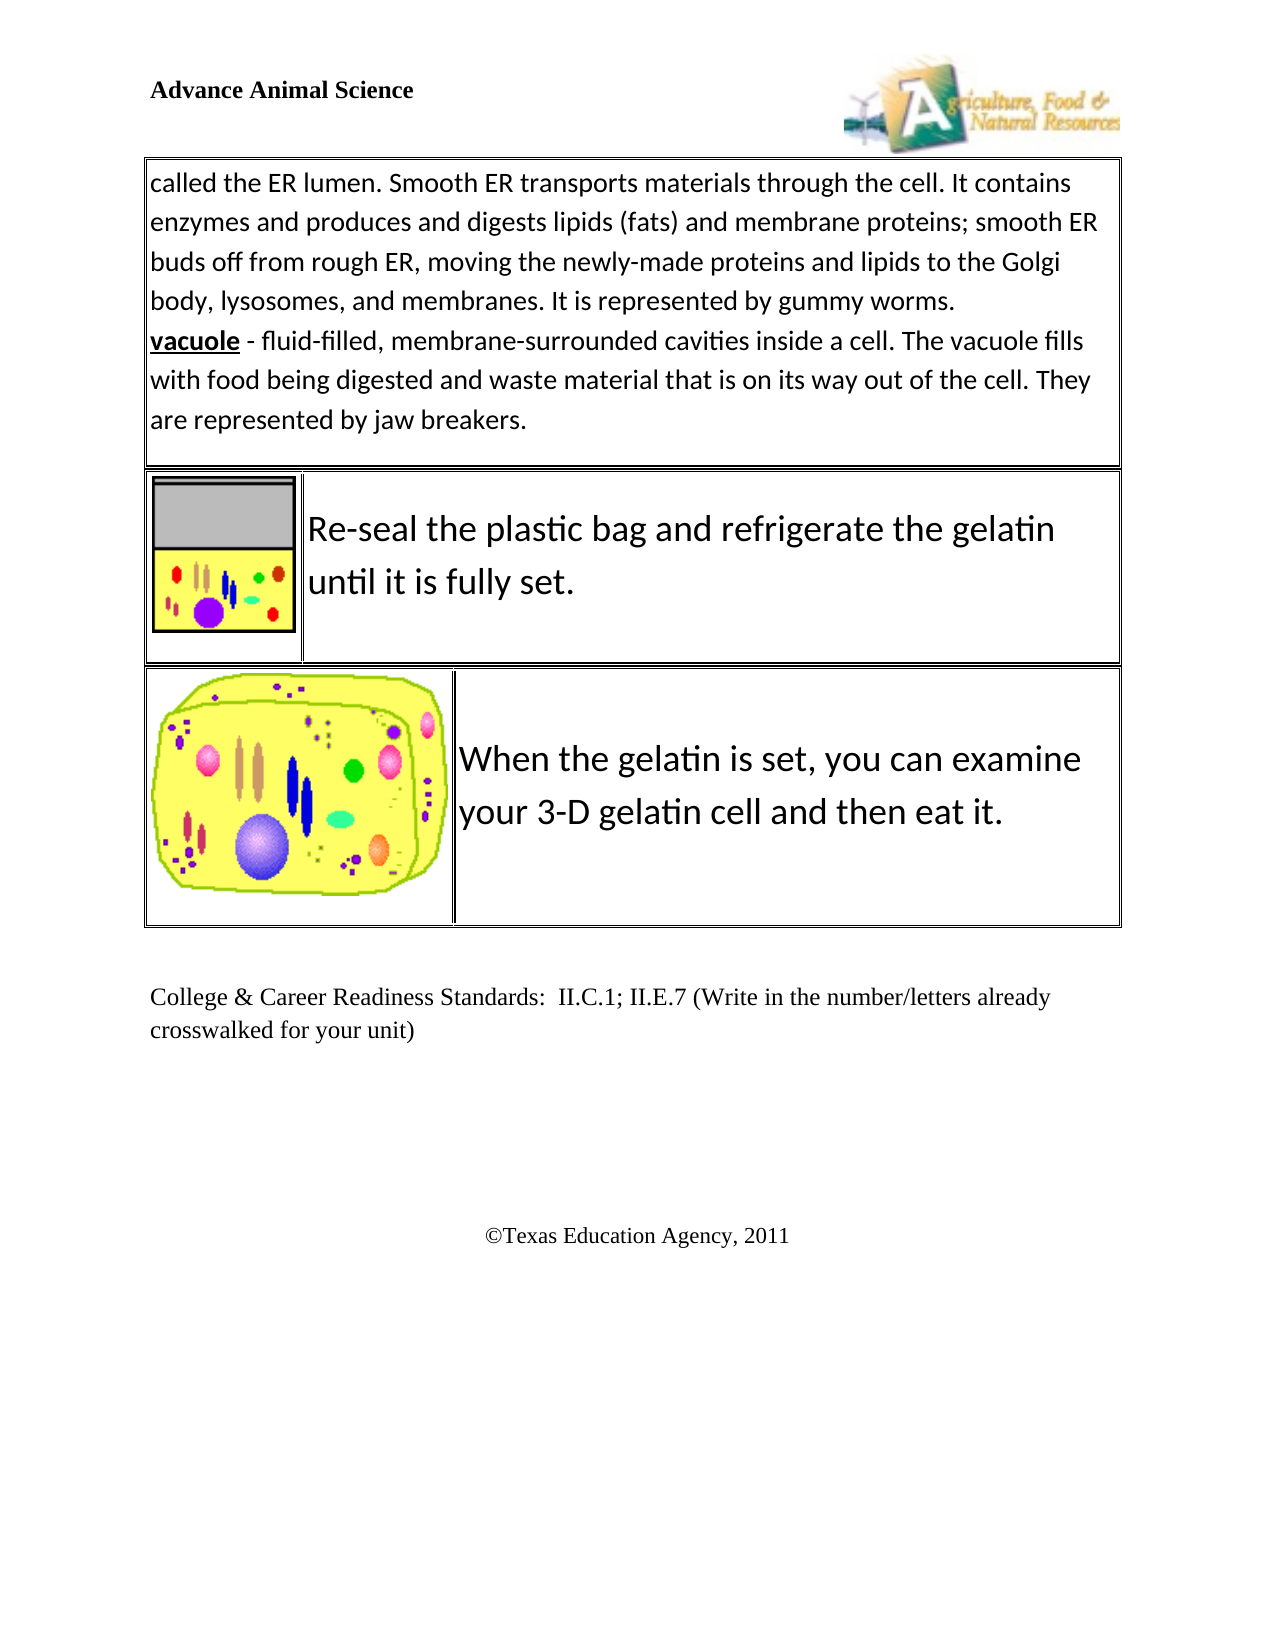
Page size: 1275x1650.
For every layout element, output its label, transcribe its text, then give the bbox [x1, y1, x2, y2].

table_header When the gelatin is set, you can examine your 3-D gelatin cell and then eat it. [454, 669, 1119, 924]
table_header [147, 472, 303, 662]
picture [151, 673, 448, 896]
table_header [147, 667, 454, 924]
text ©Texas Education Agency, 2011 [150, 1222, 1125, 1248]
text College & Career Readiness Standards: II.C.1; II.E.7 (Write in the number/letters already crosswalked for your unit) [150, 982, 1125, 1043]
picture [152, 476, 296, 633]
picture [839, 54, 1119, 151]
table_header Re-seal the plastic bag and refrigerate the gelatin until it is fully set. [303, 472, 1119, 662]
